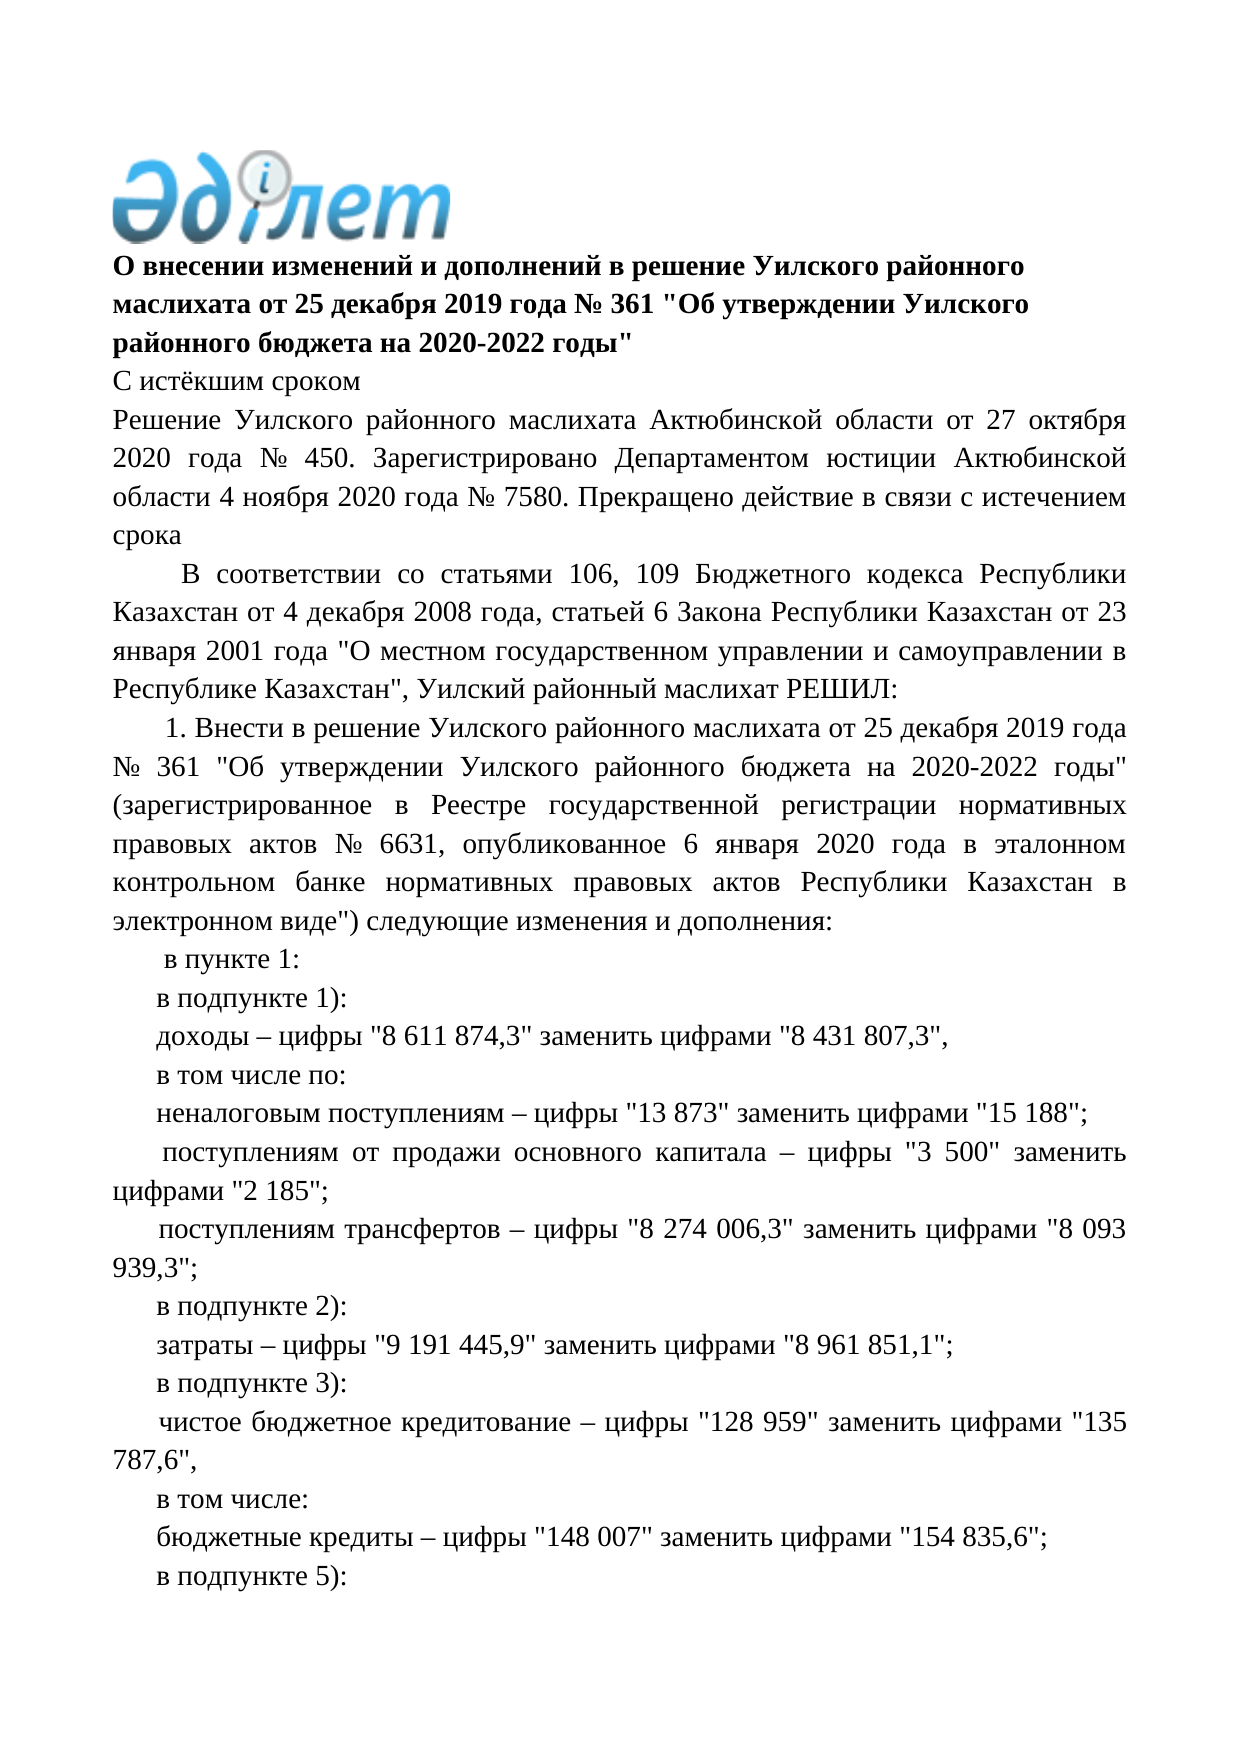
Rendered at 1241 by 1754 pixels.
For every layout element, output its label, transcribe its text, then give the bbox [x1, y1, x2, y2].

picture [112, 150, 451, 244]
text С истёкшим сроком [112, 363, 1128, 397]
text 1. Внести в решение Уилского районного маслихата от 25 декабря 2019 года № 361 "Об утверждении Уилского районного бюджета на 2020-2022 годы" (зарегистрированное в Реестре государственной регистрации нормативных правовых актов № 6631, опубликованное 6 января 2020 года в эталонном контрольном банке нормативных правовых актов Республики Казахстан в электронном виде") следующие изменения и дополнения: [112, 710, 1128, 936]
text чистое бюджетное кредитование – цифры "128 959" заменить цифрами "135 787,6", [112, 1404, 1128, 1476]
text бюджетные кредиты – цифры "148 007" заменить цифрами "154 835,6"; [112, 1519, 1128, 1553]
text доходы – цифры "8 611 874,3" заменить цифрами "8 431 807,3", [112, 1018, 1128, 1052]
text Решение Уилского районного маслихата Актюбинской области от 27 октября 2020 года № 450. Зарегистрировано Департаментом юстиции Актюбинской области 4 ноября 2020 года № 7580. Прекращено действие в связи с истечением срока [112, 402, 1128, 551]
text в подпункте 5): [112, 1558, 1128, 1592]
text затраты – цифры "9 191 445,9" заменить цифрами "8 961 851,1"; [112, 1327, 1128, 1360]
text в подпункте 1): [112, 980, 1128, 1013]
text поступлениям трансфертов – цифры "8 274 006,3" заменить цифрами "8 093 939,3"; [112, 1211, 1128, 1283]
text В соответствии со статьями 106, 109 Бюджетного кодекса Республики Казахстан от 4 декабря 2008 года, статьей 6 Закона Республики Казахстан от 23 января 2001 года "О местном государственном управлении и самоуправлении в Республике Казахстан", Уилский районный маслихат РЕШИЛ: [112, 556, 1128, 705]
text поступлениям от продажи основного капитала – цифры "3 500" заменить цифрами "2 185"; [112, 1134, 1128, 1206]
text неналоговым поступлениям – цифры "13 873" заменить цифрами "15 188"; [112, 1096, 1128, 1129]
text О внесении изменений и дополнений в решение Уилского районного маслихата от 25 декабря 2019 года № 361 "Об утверждении Уилского районного бюджета на 2020-2022 годы" [112, 248, 1128, 358]
text в подпункте 2): [112, 1288, 1128, 1322]
text в подпункте 3): [112, 1365, 1128, 1399]
text в том числе: [112, 1481, 1128, 1514]
text в том числе по: [112, 1057, 1128, 1091]
text в пункте 1: [112, 941, 1128, 975]
